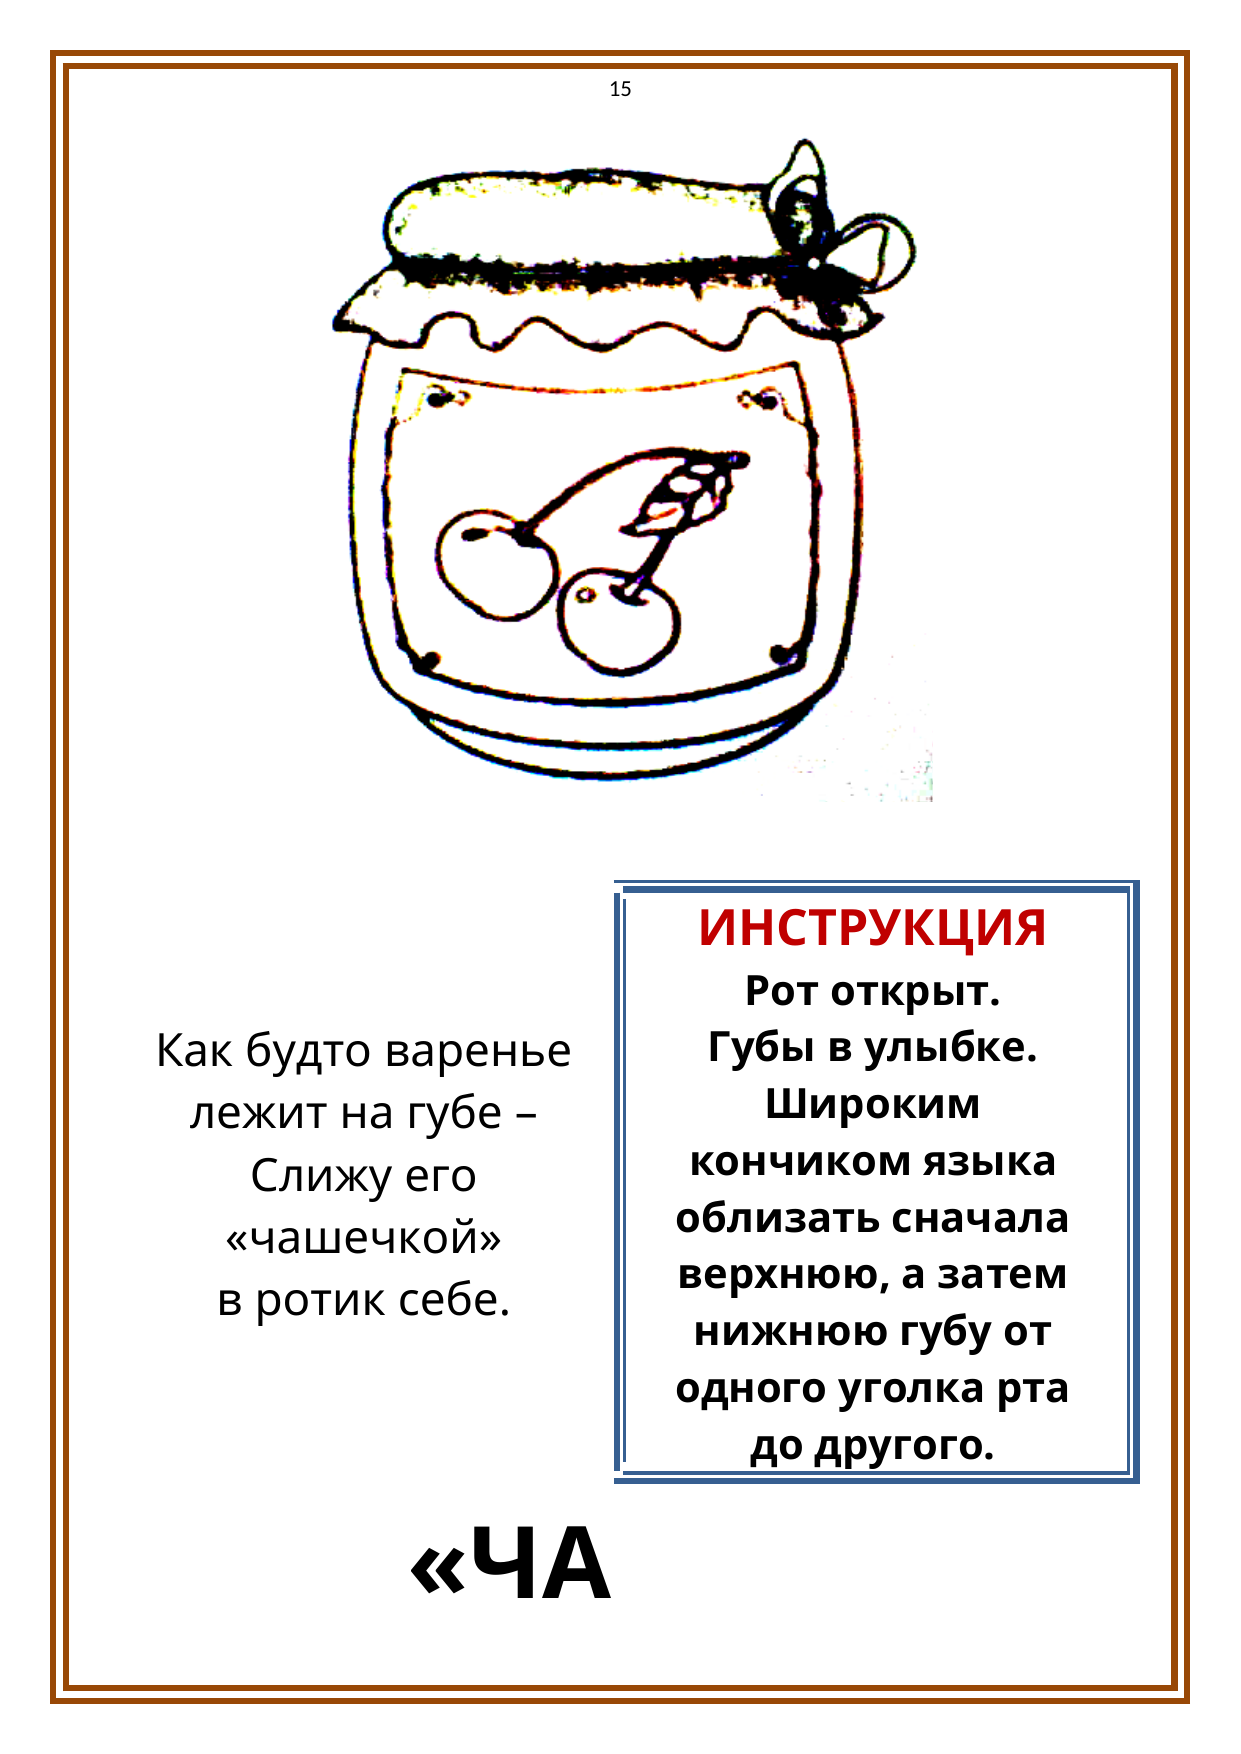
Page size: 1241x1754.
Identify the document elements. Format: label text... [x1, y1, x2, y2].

table_header Как будто варенье лежит на губе – Слижу его «чашечкой» в ротик себе. [107, 880, 620, 1471]
picture [307, 129, 933, 802]
table_header ИНСТРУКЦИЯ Рот открыт. Губы в улыбке. Широким кончиком языка облизать сначала верхнюю, а затем нижнюю губу от одного уголка рта до другого. [620, 883, 1133, 1471]
